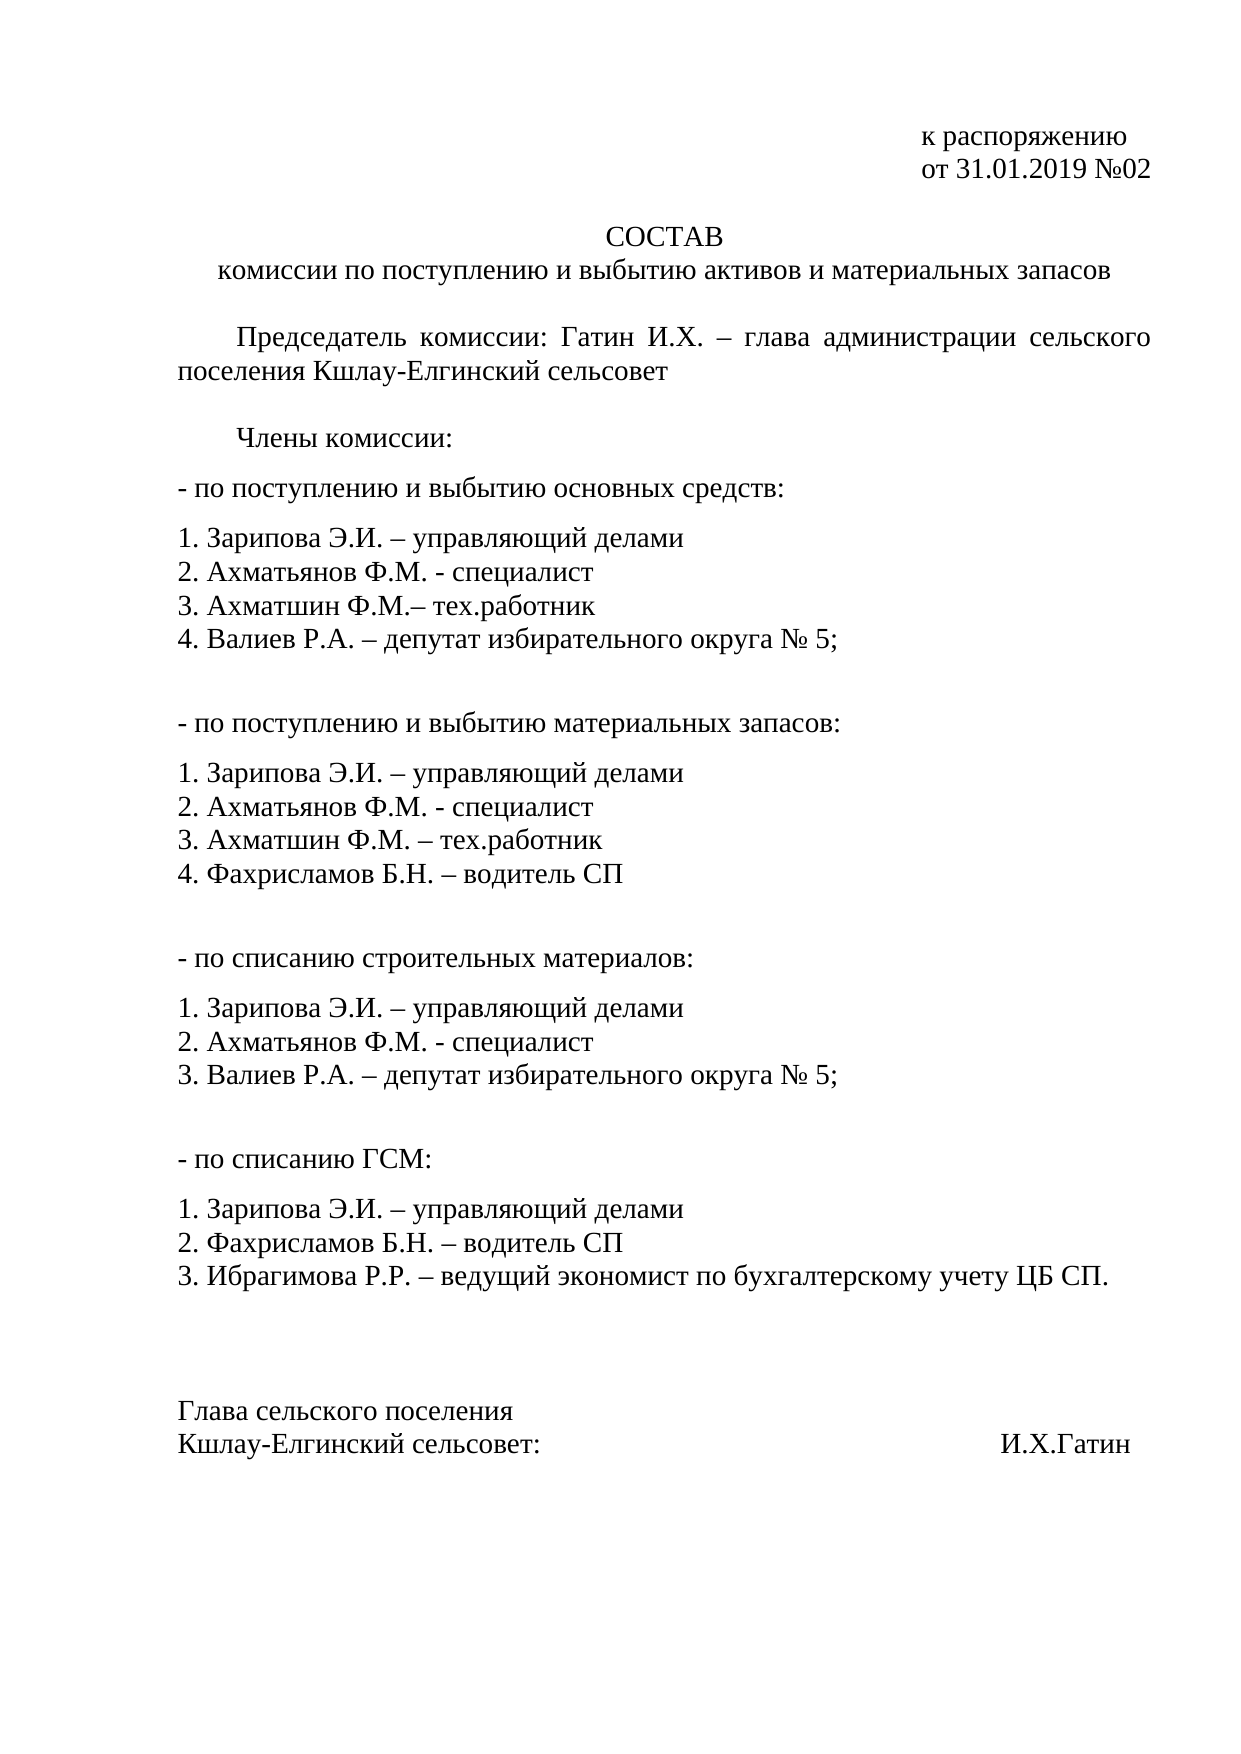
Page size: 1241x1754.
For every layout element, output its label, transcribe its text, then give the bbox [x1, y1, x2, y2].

text 4. Фахрисламов Б.Н. – водитель СП [177, 856, 1152, 889]
text 3. Ахматшин Ф.М.– тех.работник [177, 588, 1152, 621]
text 3. Ахматшин Ф.М. – тех.работник [177, 822, 1152, 856]
text 1. Зарипова Э.И. – управляющий делами [177, 755, 1152, 789]
text Члены комиссии: [177, 420, 1152, 453]
text 2. Ахматьянов Ф.М. - специалист [177, 789, 1152, 822]
text - по списанию ГСМ: [177, 1141, 1152, 1175]
text комиссии по поступлению и выбытию активов и материальных запасов [177, 252, 1152, 286]
text 1. Зарипова Э.И. – управляющий делами [177, 521, 1152, 554]
text - по поступлению и выбытию основных средств: [177, 470, 1152, 504]
text - по поступлению и выбытию материальных запасов: [177, 705, 1152, 739]
text 4. Валиев Р.А. – депутат избирательного округа № 5; [177, 621, 1152, 655]
text 2. Ахматьянов Ф.М. - специалист [177, 1024, 1152, 1057]
text 2. Фахрисламов Б.Н. – водитель СП [177, 1225, 1152, 1258]
text СОСТАВ [177, 219, 1152, 252]
text Кшлау-Елгинский сельсовет: И.Х.Гатин [177, 1426, 1152, 1460]
text от 31.01.2019 №02 [177, 152, 1152, 185]
text - по списанию строительных материалов: [177, 940, 1152, 973]
text 1. Зарипова Э.И. – управляющий делами [177, 990, 1152, 1024]
text Председатель комиссии: Гатин И.Х. – глава администрации сельского поселения Кшлау-Елгинский сельсовет [177, 319, 1152, 386]
text к распоряжению [177, 118, 1152, 152]
text 2. Ахматьянов Ф.М. - специалист [177, 554, 1152, 588]
text 3. Валиев Р.А. – депутат избирательного округа № 5; [177, 1057, 1152, 1091]
text 3. Ибрагимова Р.Р. – ведущий экономист по бухгалтерскому учету ЦБ СП. [177, 1258, 1152, 1292]
text 1. Зарипова Э.И. – управляющий делами [177, 1191, 1152, 1225]
text Глава сельского поселения [177, 1393, 1152, 1426]
